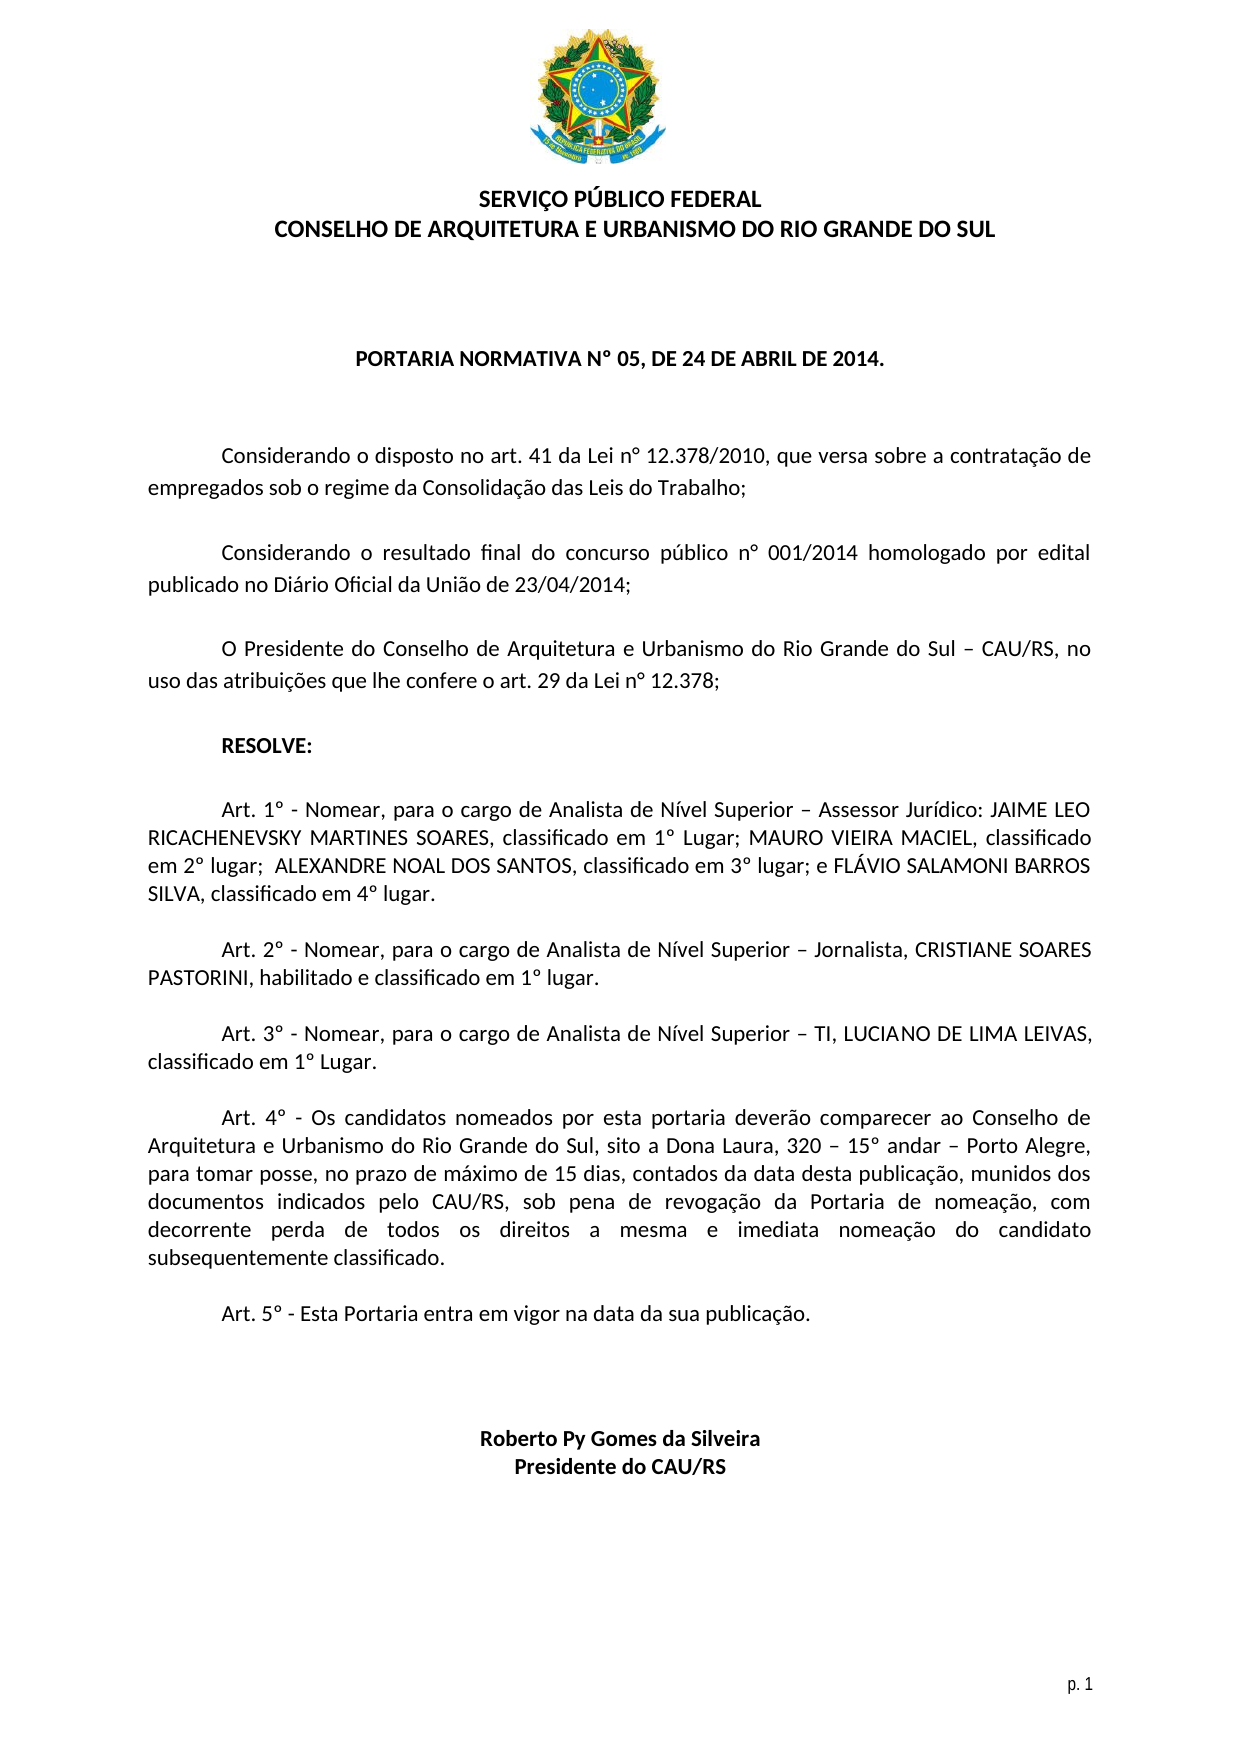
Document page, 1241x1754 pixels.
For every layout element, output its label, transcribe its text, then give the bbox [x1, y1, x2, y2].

text Roberto Py Gomes da Silveira [148, 1424, 1093, 1452]
text Art. 5º - Esta Portaria entra em vigor na data da sua publicação. [148, 1299, 1093, 1328]
text Art. 3º - Nomear, para o cargo de Analista de Nível Superior – TI, LUCIANO DE LIMA LEIVAS, classificado em 1º Lugar. [148, 1019, 1093, 1075]
text Art. 2º - Nomear, para o cargo de Analista de Nível Superior – Jornalista, CRISTIANE SOARES PASTORINI, habilitado e classificado em 1º lugar. [148, 935, 1093, 991]
text PORTARIA NORMATIVA Nº 05, DE 24 DE ABRIL DE 2014. [148, 344, 1093, 373]
text RESOLVE: [148, 731, 1093, 759]
text Considerando o resultado final do concurso público n° 001/2014 homologado por edital publicado no Diário Oficial da União de 23/04/2014; [148, 538, 1093, 598]
picture [530, 29, 666, 164]
text Art. 1º - Nomear, para o cargo de Analista de Nível Superior – Assessor Jurídico: JAIME LEO RICACHENEVSKY MARTINES SOARES, classificado em 1º Lugar; MAURO VIEIRA MACIEL, classificado em 2º lugar; ALEXANDRE NOAL DOS SANTOS, classificado em 3º lugar; e FLÁVIO SALAMONI BARROS SILVA, classificado em 4º lugar. [148, 795, 1093, 907]
text Considerando o disposto no art. 41 da Lei n° 12.378/2010, que versa sobre a contratação de empregados sob o regime da Consolidação das Leis do Trabalho; [148, 441, 1093, 501]
text Presidente do CAU/RS [148, 1452, 1093, 1480]
text O Presidente do Conselho de Arquitetura e Urbanismo do Rio Grande do Sul – CAU/RS, no uso das atribuições que lhe confere o art. 29 da Lei n° 12.378; [148, 634, 1093, 694]
text Art. 4º - Os candidatos nomeados por esta portaria deverão comparecer ao Conselho de Arquitetura e Urbanismo do Rio Grande do Sul, sito a Dona Laura, 320 – 15º andar – Porto Alegre, para tomar posse, no prazo de máximo de 15 dias, contados da data desta publicação, munidos dos documentos indicados pelo CAU/RS, sob pena de revogação da Portaria de nomeação, com decorrente perda de todos os direitos a mesma e imediata nomeação do candidato subsequentemente classificado. [148, 1103, 1093, 1272]
